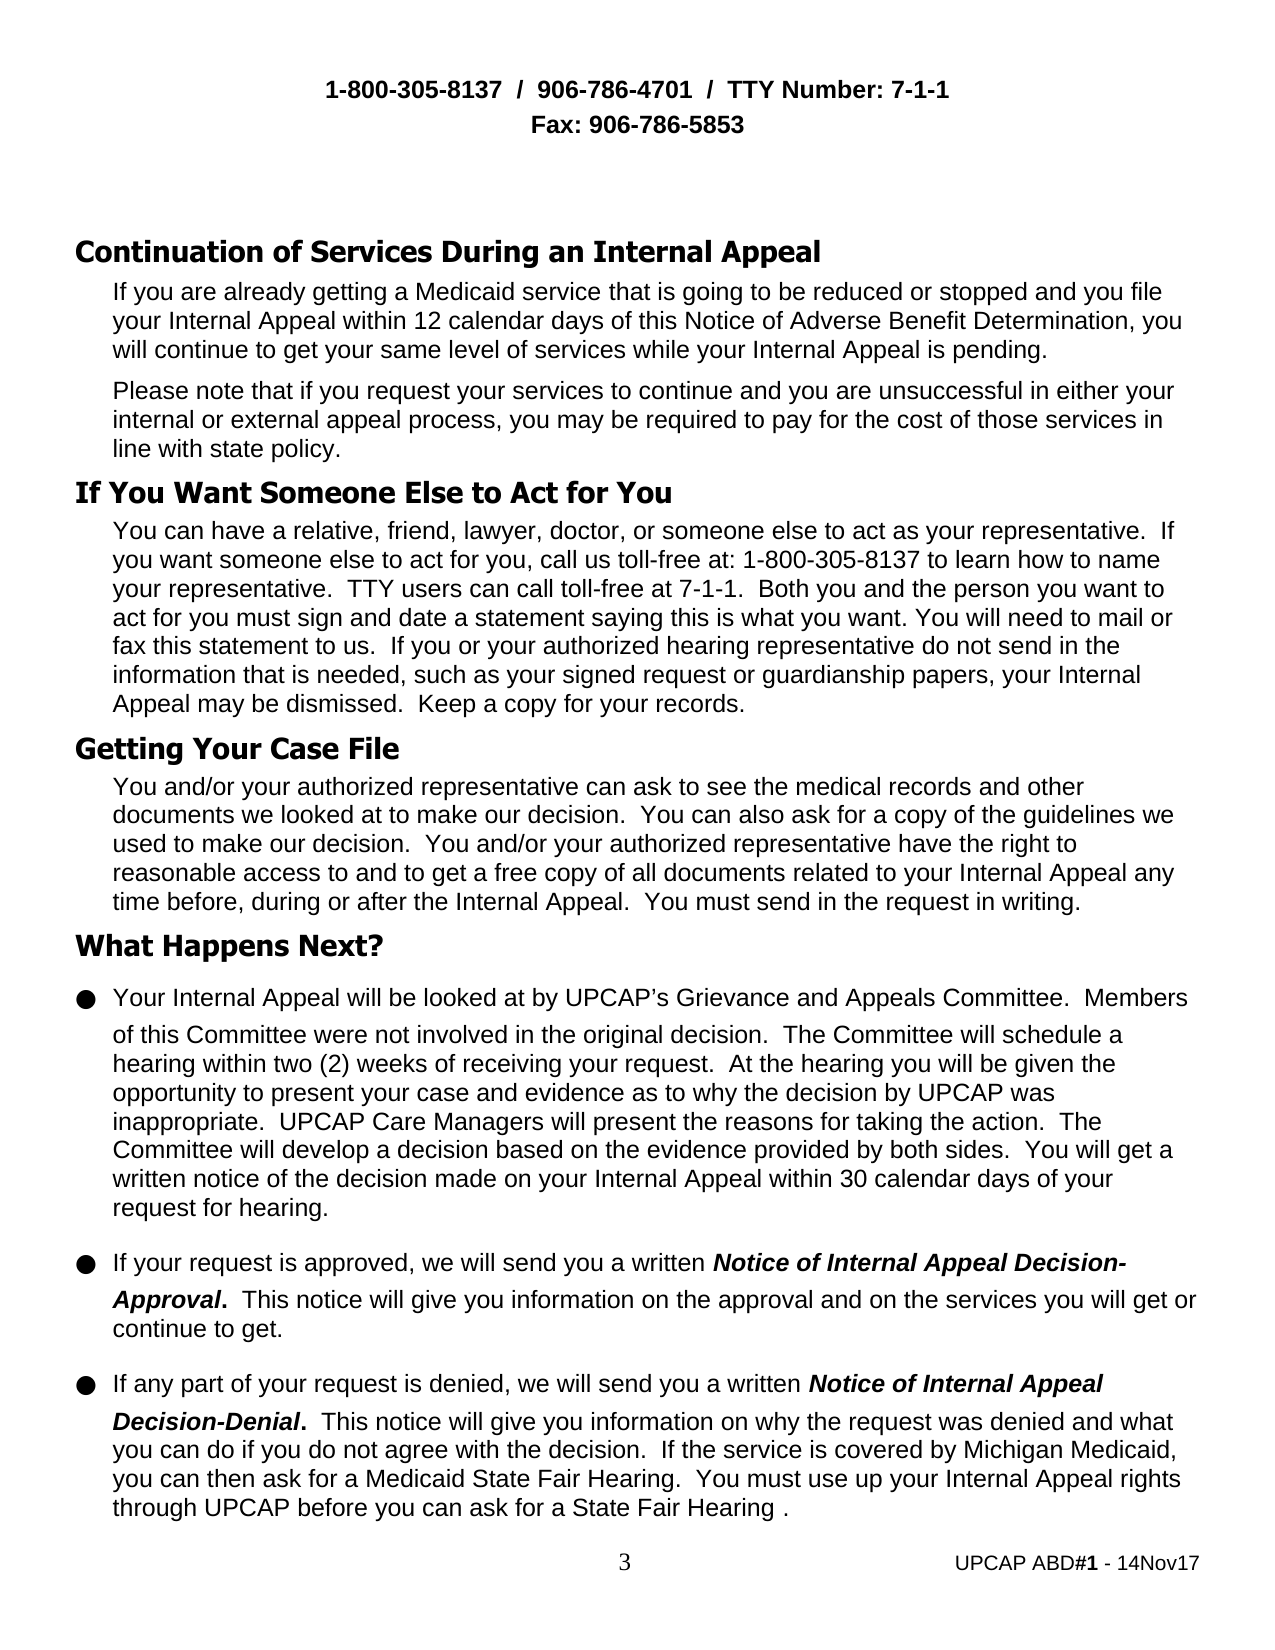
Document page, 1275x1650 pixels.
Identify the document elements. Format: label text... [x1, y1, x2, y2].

text Please note that if you request your services to continue and you are unsuccessful in either your internal or external appeal process, you may be required to pay for the cost of those services in line with state policy. [112, 376, 1200, 462]
text Continuation of Services During an Internal Appeal [75, 234, 1200, 269]
text If You Want Someone Else to Act for You [75, 475, 1200, 510]
list If your request is approved, we will send you a written Notice of Internal Appeal Decision- Approval. This notice will give you information on the approval and on the services you will get or continue to get. [75, 1234, 1200, 1343]
text You can have a relative, friend, lawyer, doctor, or someone else to act as your representative. If you want someone else to act for you, call us toll-free at: 1-800-305-8137 to learn how to name your representative. TTY users can call toll-free at 7-1-1. Both you and the person you want to act for you must sign and date a statement saying this is what you want. You will need to mail or fax this statement to us. If you or your authorized hearing representative do not send in the information that is needed, such as your signed request or guardianship papers, your Internal Appeal may be dismissed. Keep a copy for your records. [112, 516, 1200, 717]
text 1-800-305-8137 / 906-786-4701 / TTY Number: 7-1-1 [75, 75, 1200, 104]
text Getting Your Case File [75, 730, 1200, 765]
list If any part of your request is denied, we will send you a written Notice of Internal Appeal Decision-Denial. This notice will give you information on why the request was denied and what you can do if you do not agree with the decision. If the service is covered by Michigan Medicaid, you can then ask for a Medicaid State Fair Hearing. You must use up your Internal Appeal rights through UPCAP before you can ask for a State Fair Hearing . [75, 1355, 1200, 1522]
text Fax: 906-786-5853 [75, 110, 1200, 139]
list Your Internal Appeal will be looked at by UPCAP’s Grievance and Appeals Committee. Members of this Committee were not involved in the original decision. The Committee will schedule a hearing within two (2) weeks of receiving your request. At the hearing you will be given the opportunity to present your case and evidence as to why the decision by UPCAP was inappropriate. UPCAP Care Managers will present the reasons for taking the action. The Committee will develop a decision based on the evidence provided by both sides. You will get a written notice of the decision made on your Internal Appeal within 30 calendar days of your request for hearing. [75, 969, 1200, 1222]
text What Happens Next? [75, 928, 1200, 963]
text You and/or your authorized representative can ask to see the medical records and other documents we looked at to make our decision. You can also ask for a copy of the guidelines we used to make our decision. You and/or your authorized representative have the right to reasonable access to and to get a free copy of all documents related to your Internal Appeal any time before, during or after the Internal Appeal. You must send in the request in writing. [112, 771, 1200, 915]
text If you are already getting a Medicaid service that is going to be reduced or stopped and you file your Internal Appeal within 12 calendar days of this Notice of Adverse Benefit Determination, you will continue to get your same level of services while your Internal Appeal is pending. [112, 277, 1200, 363]
